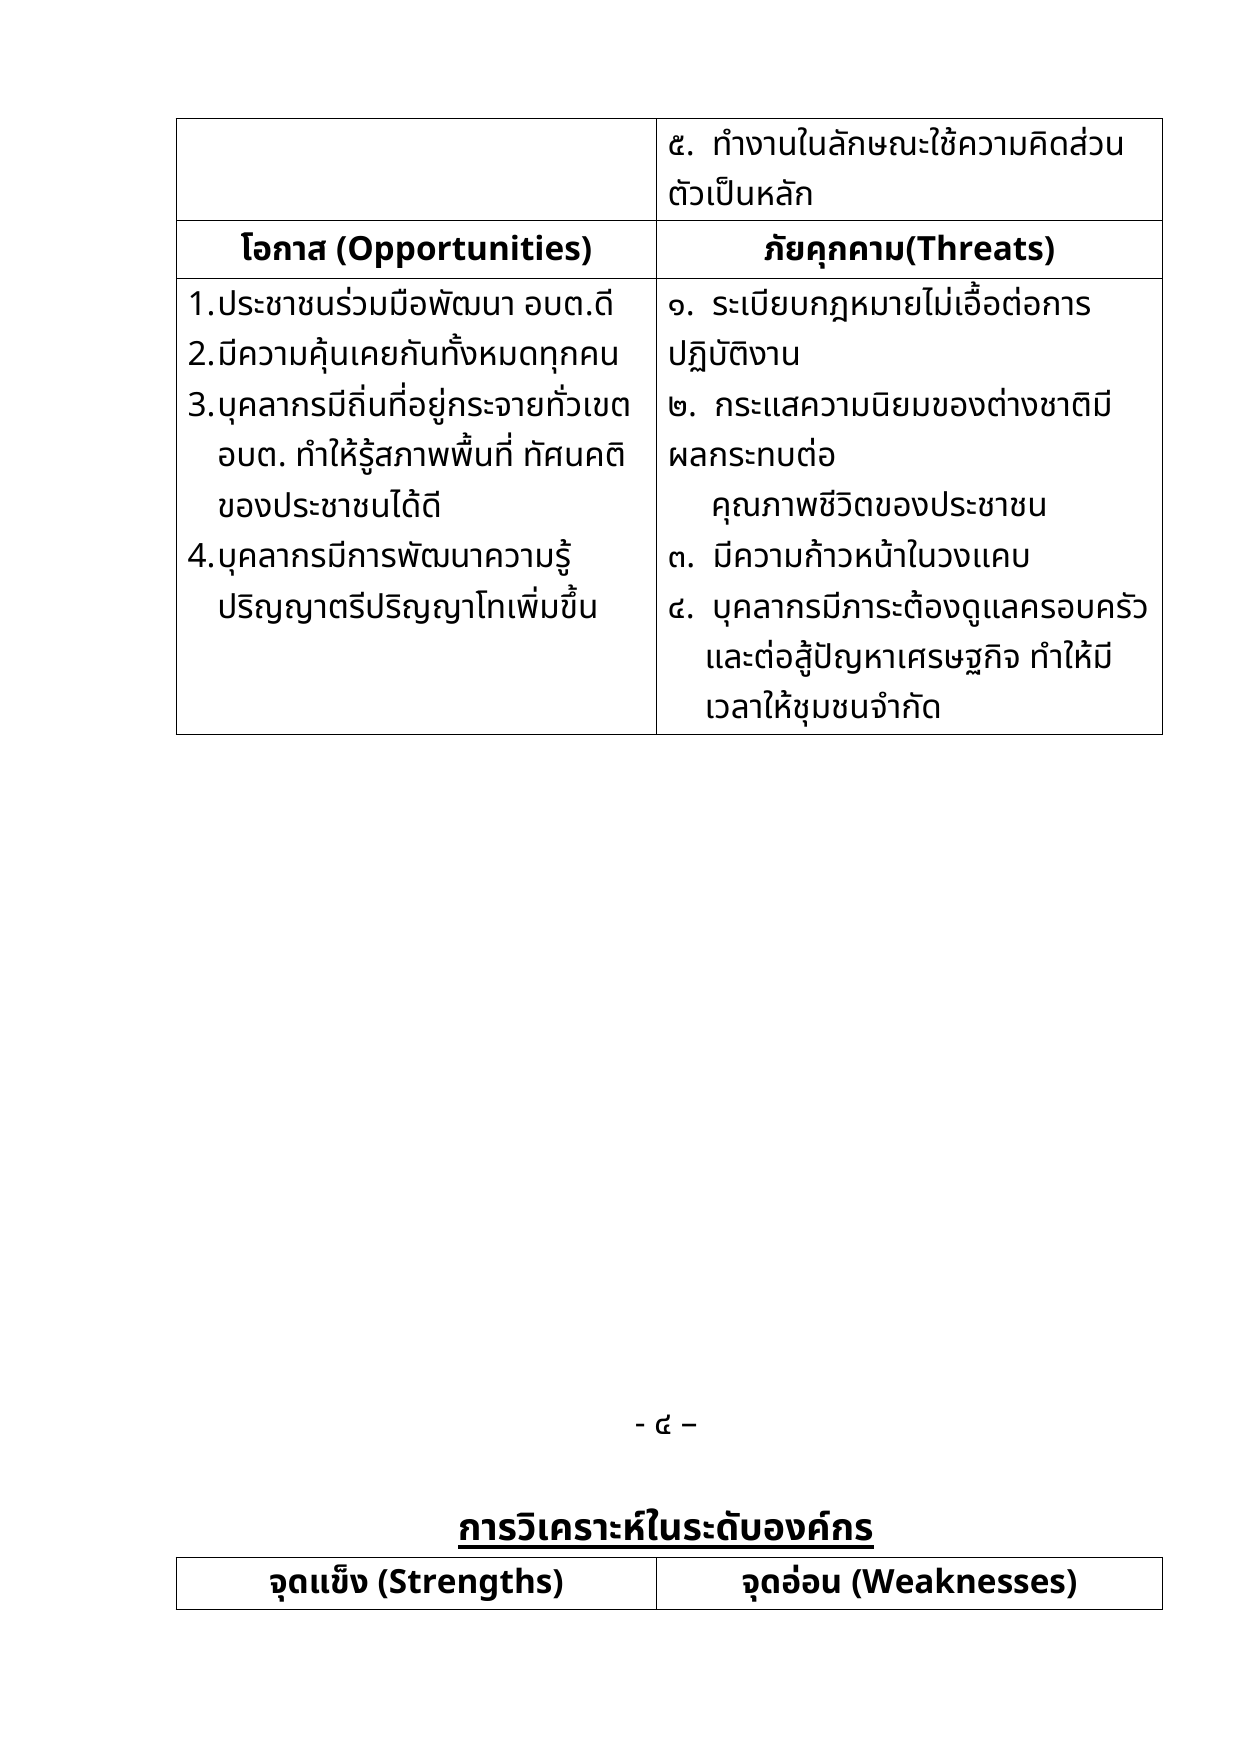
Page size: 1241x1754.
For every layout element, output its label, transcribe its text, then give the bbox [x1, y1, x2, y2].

table_cell โอกาส (Opportunities) [177, 221, 656, 278]
text - ๔ – [187, 1398, 1144, 1449]
table_cell ประชาชนร่วมมือพัฒนา อบต.ดี มีความคุ้นเคยกันทั้งหมดทุกคน บุคลากรมีถิ่นที่อยู่กระจายทั่วเขต อบต. ทำให้รู้สภาพพื้นที่ ทัศนคติของประชาชนได้ดี บุคลากรมีการพัฒนาความรู้ปริญญาตรีปริญญาโทเพิ่มขึ้น [177, 279, 656, 734]
table_cell ภัยคุกคาม(Threats) [657, 221, 1162, 278]
text การวิเคราะห์ในระดับองค์กร [187, 1500, 1144, 1557]
table_header จุดอ่อน (Weaknesses) [657, 1558, 1162, 1608]
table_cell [177, 119, 656, 220]
table_header จุดแข็ง (Strengths) [177, 1558, 656, 1608]
table_cell ๑. ระเบียบกฎหมายไม่เอื้อต่อการปฏิบัติงาน ๒. กระแสความนิยมของต่างชาติมีผลกระทบต่อ คุณภาพชีวิตของประชาชน ๓. มีความก้าวหน้าในวงแคบ ๔. บุคลากรมีภาระต้องดูแลครอบครัว และต่อสู้ปัญหาเศรษฐกิจ ทำให้มีเวลาให้ชุมชนจำกัด [657, 279, 1162, 734]
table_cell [657, 119, 1162, 220]
